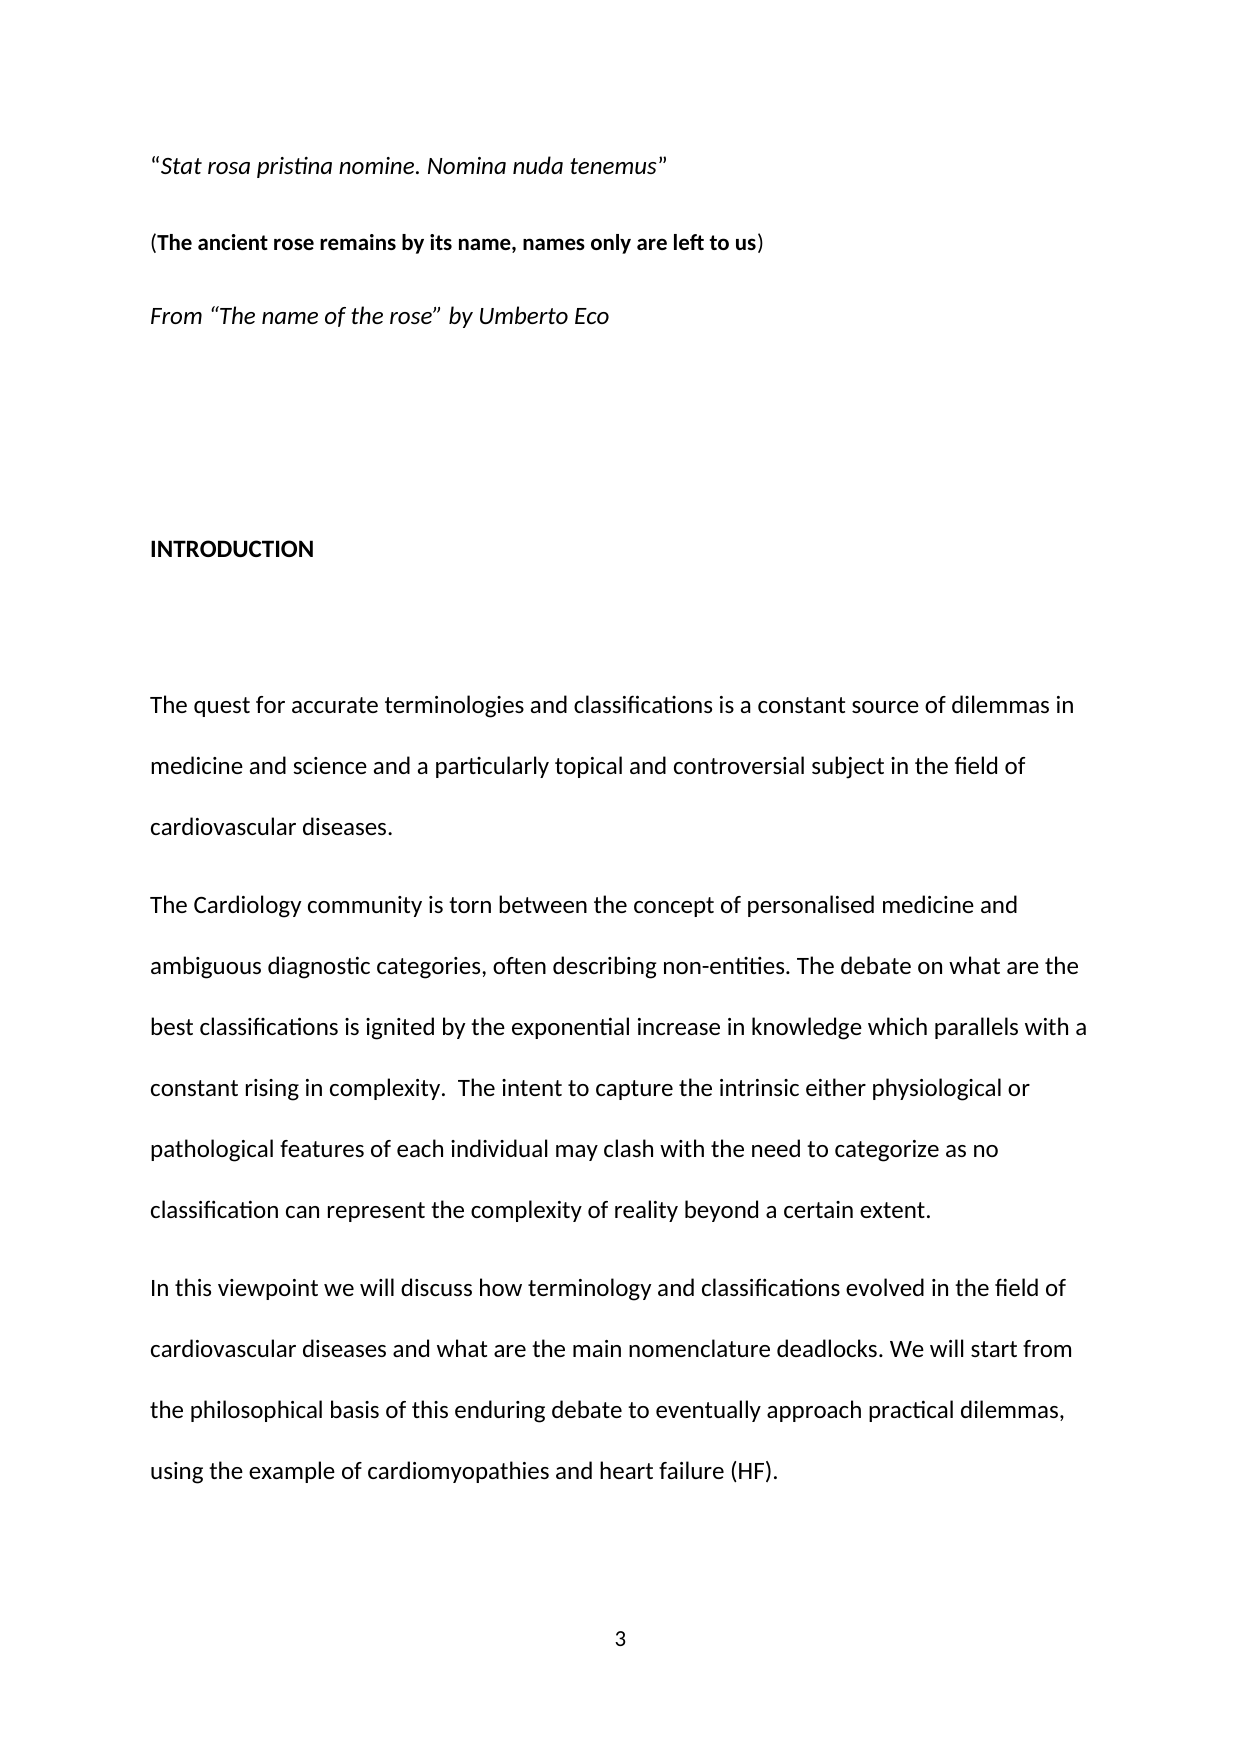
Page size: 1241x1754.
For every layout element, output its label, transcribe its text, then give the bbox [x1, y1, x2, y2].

text The Cardiology community is torn between the concept of personalised medicine and ambiguous diagnostic categories, often describing non-entities. The debate on what are the best classifications is ignited by the exponential increase in knowledge which parallels with a constant rising in complexity. The intent to capture the intrinsic either physiological or pathological features of each individual may clash with the need to categorize as no classification can represent the complexity of reality beyond a certain extent. [150, 889, 1090, 1224]
text (The ancient rose remains by its name, names only are left to us) [150, 228, 1090, 256]
text The quest for accurate terminologies and classifications is a constant source of dilemmas in medicine and science and a particularly topical and controversial subject in the field of cardiovascular diseases. [150, 689, 1090, 842]
text In this viewpoint we will discuss how terminology and classifications evolved in the field of cardiovascular diseases and what are the main nomenclature deadlocks. We will start from the philosophical basis of this enduring debate to eventually approach practical dilemmas, using the example of cardiomyopathies and heart failure (HF). [150, 1272, 1090, 1485]
text INTRODUCTION [150, 533, 1090, 564]
text From “The name of the rose” by Umberto Eco [150, 300, 1090, 331]
text “Stat rosa pristina nomine. Nomina nuda tenemus” [150, 150, 1090, 181]
